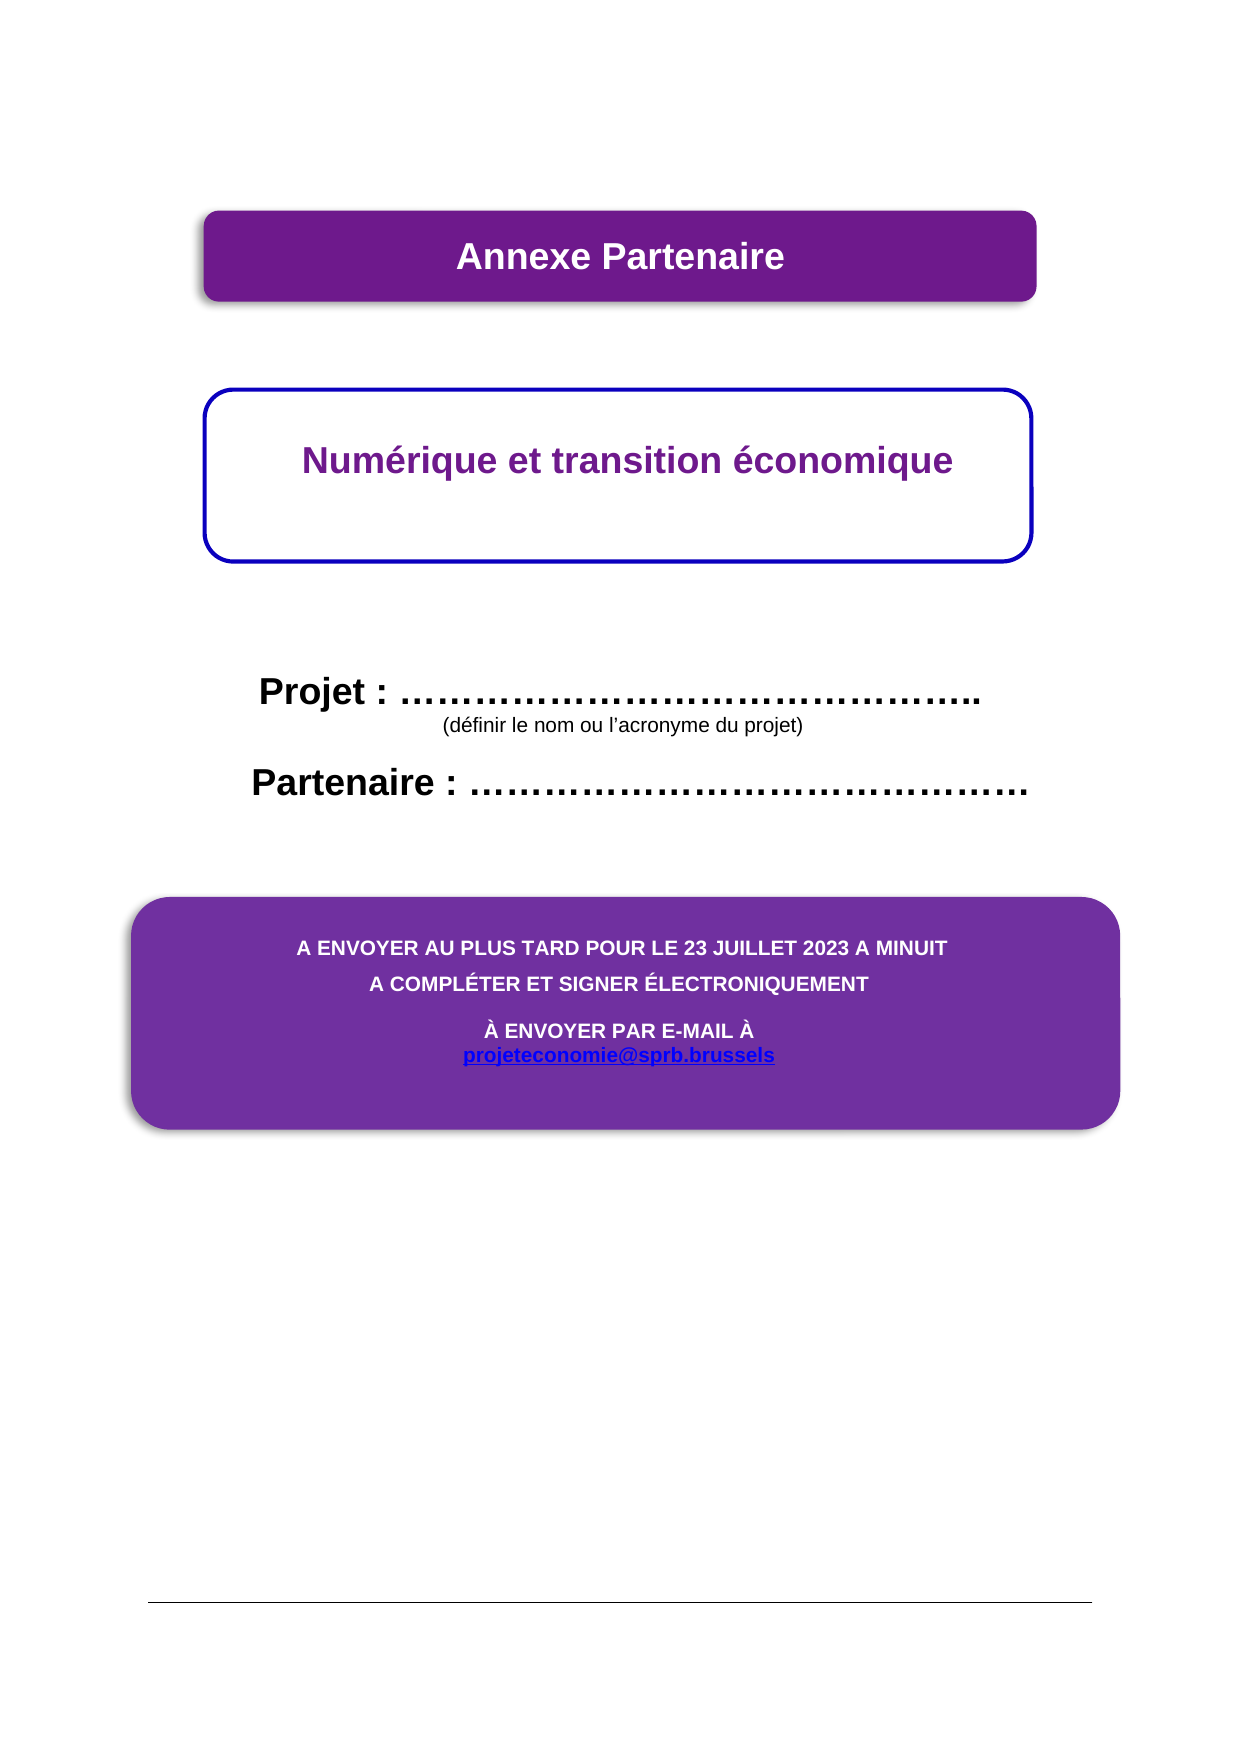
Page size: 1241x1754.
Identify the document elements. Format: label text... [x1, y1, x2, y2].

text Partenaire : ……………………………………… [251, 761, 1093, 804]
text (définir le nom ou l’acronyme du projet) [148, 713, 1093, 737]
text Projet : ……………………………………….. [148, 669, 1093, 713]
